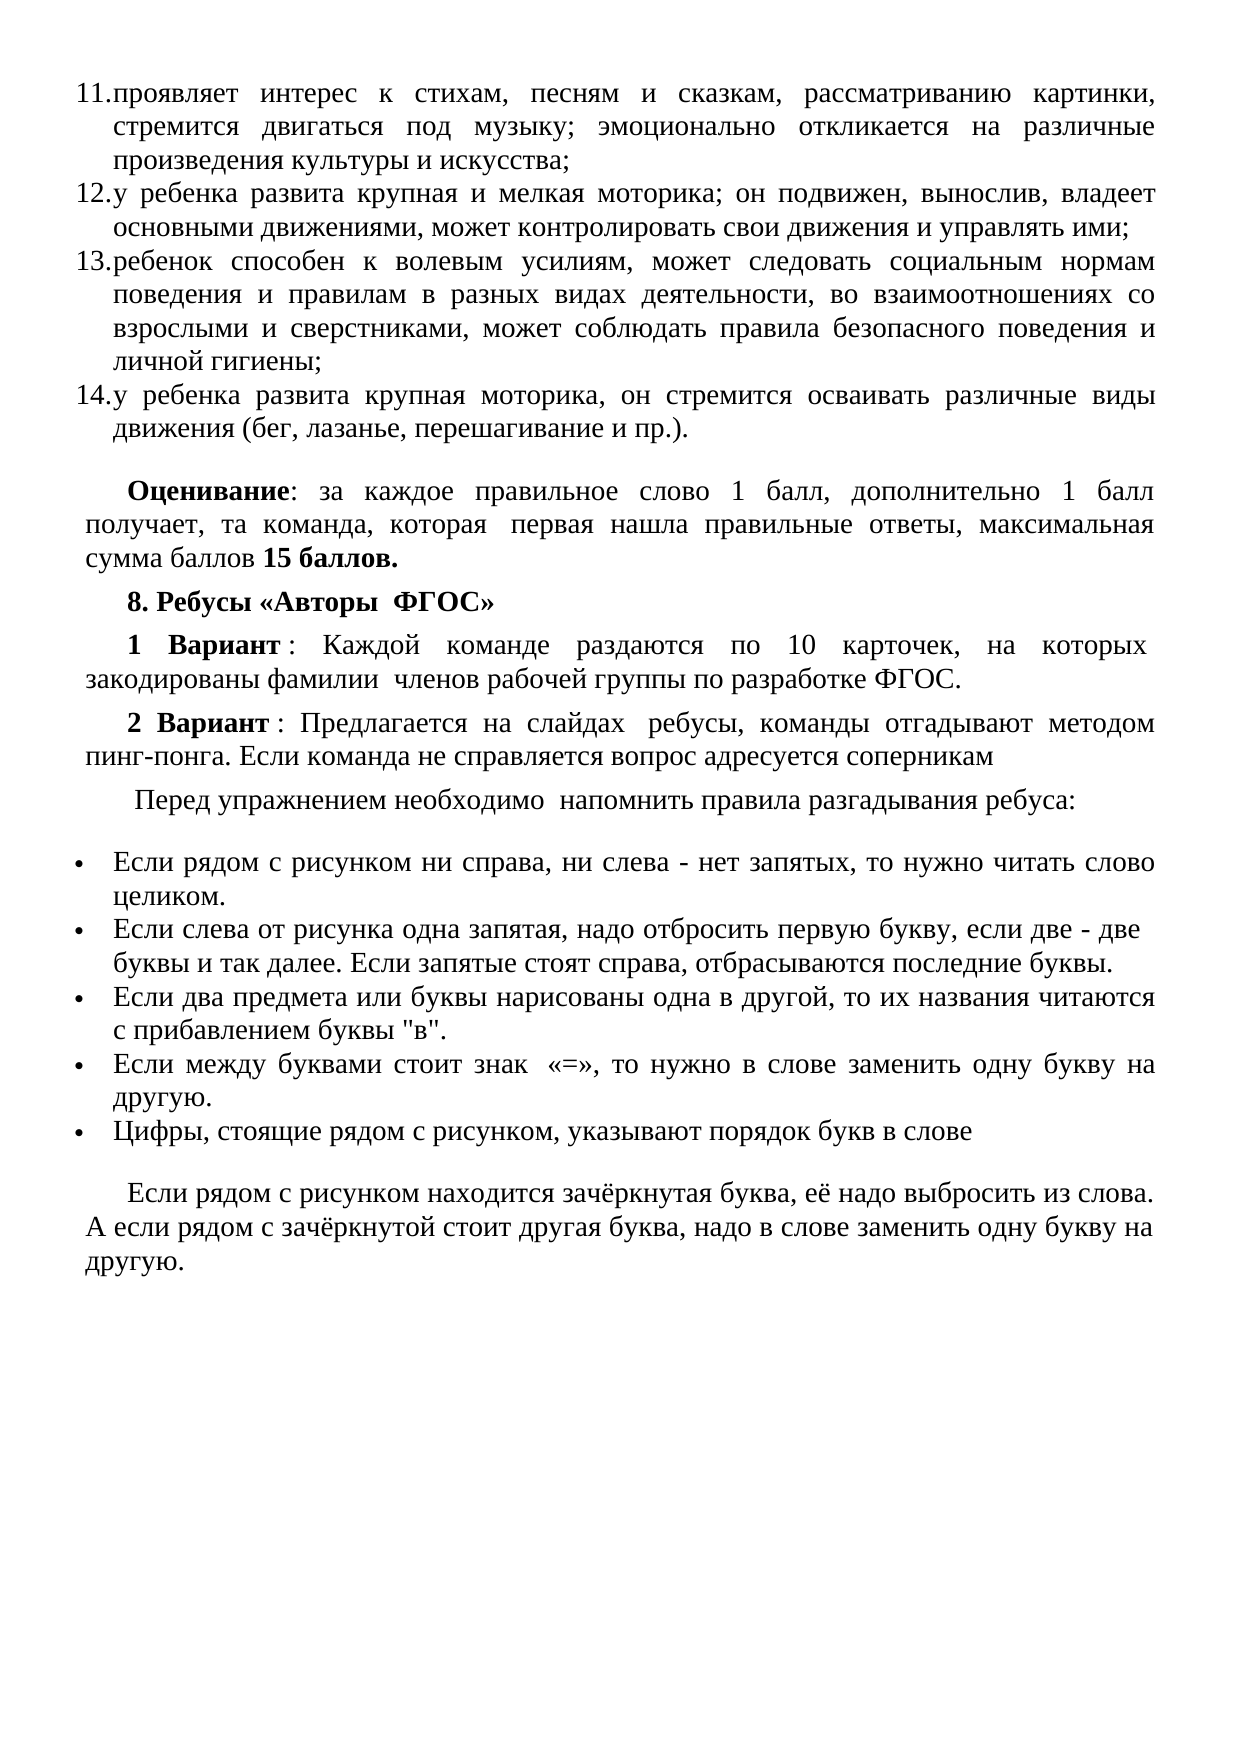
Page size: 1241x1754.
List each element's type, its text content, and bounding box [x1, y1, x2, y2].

list проявляет интерес к стихам, песням и сказкам, рассматриванию картинки, стремится двигаться под музыку; эмоционально откликается на различные произведения культуры и искусства; [75, 75, 1156, 176]
list Если два предмета или буквы нарисованы одна в другой, то их названия читаются с прибавлением буквы "в". [75, 979, 1156, 1046]
list ребенок способен к волевым усилиям, может следовать социальным нормам поведения и правилам в разных видах деятельности, во взаимоотношениях со взрослыми и сверстниками, может соблюдать правила безопасного поведения и личной гигиены; [75, 243, 1156, 377]
text Перед упражнением необходимо напомнить правила разгадывания ребуса: [85, 782, 1155, 815]
list Если между буквами стоит знак «=», то нужно в слове заменить одну букву на другую. [75, 1046, 1156, 1113]
list у ребенка развита крупная и мелкая моторика; он подвижен, вынослив, владеет основными движениями, может контролировать свои движения и управлять ими; [75, 176, 1156, 243]
list у ребенка развита крупная моторика, он стремится осваивать различные виды движения (бег, лазанье, перешагивание и пр.). [75, 377, 1156, 444]
list Если слева от рисунка одна запятая, надо отбросить первую букву, если две - две буквы и так далее. Если запятые стоят справа, отбрасываются последние буквы. [75, 912, 1156, 979]
list Цифры, стоящие рядом с рисунком, указывают порядок букв в слове [75, 1113, 1156, 1146]
text 1 Вариант : Каждой команде раздаются по 10 карточек, на которых закодированы фамилии членов рабочей группы по разработке ФГОС. [85, 627, 1155, 694]
text Если рядом с рисунком находится зачёркнутая буква, её надо выбросить из слова. А если рядом с зачёркнутой стоит другая буква, надо в слове заменить одну букву на другую. [85, 1176, 1155, 1276]
text Оценивание: за каждое правильное слово 1 балл, дополнительно 1 балл получает, та команда, которая первая нашла правильные ответы, максимальная сумма баллов 15 баллов. [85, 473, 1155, 574]
text 8. Ребусы «Авторы ФГОС» [85, 584, 1155, 617]
text 2 Вариант : Предлагается на слайдах ребусы, команды отгадывают методом пинг-понга. Если команда не справляется вопрос адресуется соперникам [85, 705, 1155, 772]
list Если рядом с рисунком ни справа, ни слева - нет запятых, то нужно читать слово целиком. [75, 844, 1156, 912]
